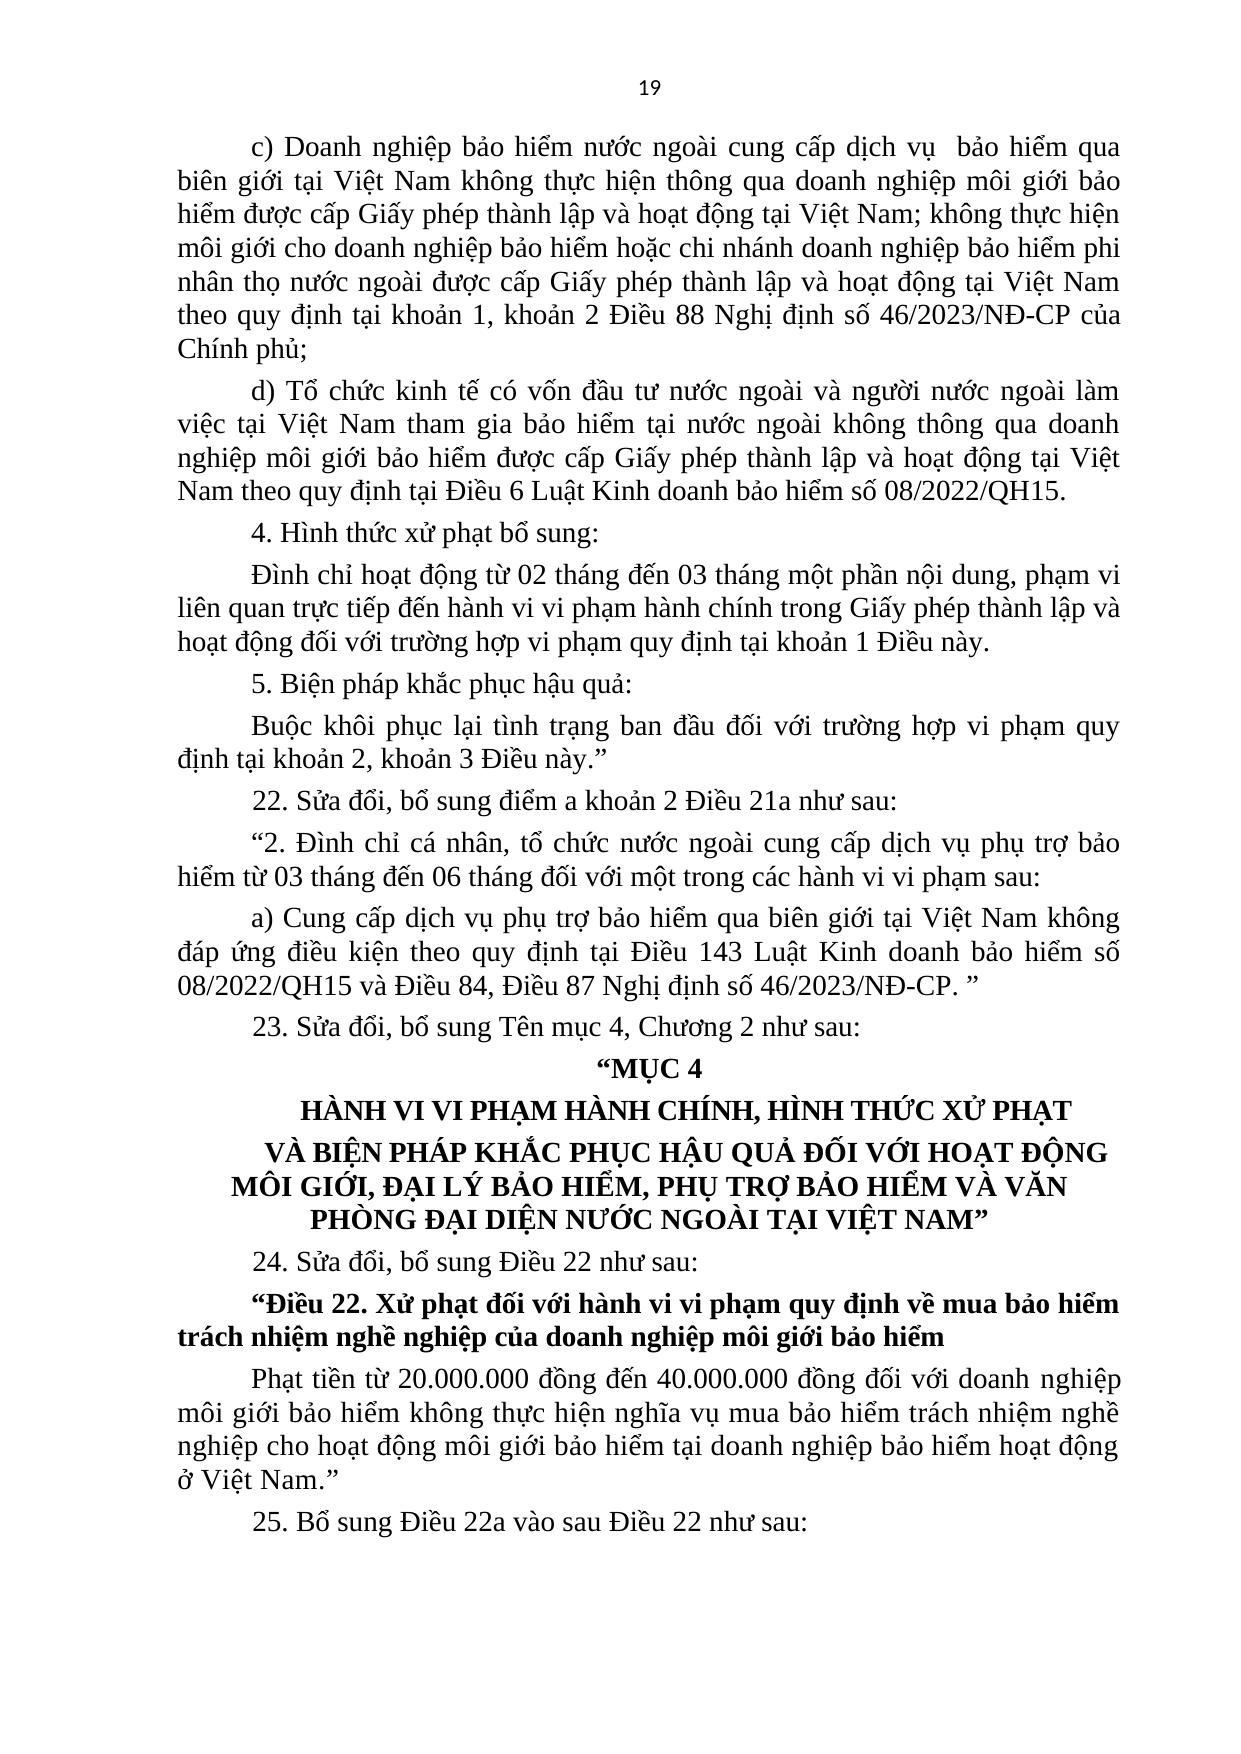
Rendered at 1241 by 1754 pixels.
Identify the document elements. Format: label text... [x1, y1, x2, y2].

text 22. Sửa đổi, bổ sung điểm a khoản 2 Điều 21a như sau: [177, 783, 1122, 817]
text VÀ BIỆN PHÁP KHẮC PHỤC HẬU QUẢ ĐỐI VỚI HOẠT ĐỘNG MÔI GIỚI, ĐẠI LÝ BẢO HIỂM, PHỤ TRỢ BẢO HIỂM VÀ VĂN PHÒNG ĐẠI DIỆN NƯỚC NGOÀI TẠI VIỆT NAM” [177, 1135, 1122, 1236]
text Đình chỉ hoạt động từ 02 tháng đến 03 tháng một phần nội dung, phạm vi liên quan trực tiếp đến hành vi vi phạm hành chính trong Giấy phép thành lập và hoạt động đối với trường hợp vi phạm quy định tại khoản 1 Điều này. [177, 557, 1122, 658]
text a) Cung cấp dịch vụ phụ trợ bảo hiểm qua biên giới tại Việt Nam không đáp ứng điều kiện theo quy định tại Điều 143 Luật Kinh doanh bảo hiểm số 08/2022/QH15 và Điều 84, Điều 87 Nghị định số 46/2023/NĐ-CP. ” [177, 901, 1122, 1001]
text “2. Đình chỉ cá nhân, tổ chức nước ngoài cung cấp dịch vụ phụ trợ bảo hiểm từ 03 tháng đến 06 tháng đối với một trong các hành vi vi phạm sau: [177, 825, 1122, 892]
text 23. Sửa đổi, bổ sung Tên mục 4, Chương 2 như sau: [177, 1009, 1122, 1043]
text “MỤC 4 [177, 1051, 1122, 1085]
text d) Tổ chức kinh tế có vốn đầu tư nước ngoài và người nước ngoài làm việc tại Việt Nam tham gia bảo hiểm tại nước ngoài không thông qua doanh nghiệp môi giới bảo hiểm được cấp Giấy phép thành lập và hoạt động tại Việt Nam theo quy định tại Điều 6 Luật Kinh doanh bảo hiểm số 08/2022/QH15. [177, 373, 1122, 507]
text 24. Sửa đổi, bổ sung Điều 22 như sau: [177, 1244, 1122, 1278]
text HÀNH VI VI PHẠM HÀNH CHÍNH, HÌNH THỨC XỬ PHẠT [177, 1093, 1122, 1127]
text Phạt tiền từ 20.000.000 đồng đến 40.000.000 đồng đối với doanh nghiệp môi giới bảo hiểm không thực hiện nghĩa vụ mua bảo hiểm trách nhiệm nghề nghiệp cho hoạt động môi giới bảo hiểm tại doanh nghiệp bảo hiểm hoạt động ở Việt Nam.” [177, 1361, 1122, 1496]
text 4. Hình thức xử phạt bổ sung: [177, 515, 1122, 549]
text “Điều 22. Xử phạt đối với hành vi vi phạm quy định về mua bảo hiểm trách nhiệm nghề nghiệp của doanh nghiệp môi giới bảo hiểm [177, 1286, 1122, 1353]
text 5. Biện pháp khắc phục hậu quả: [177, 666, 1122, 699]
text 25. Bổ sung Điều 22a vào sau Điều 22 như sau: [177, 1504, 1122, 1537]
text c) Doanh nghiệp bảo hiểm nước ngoài cung cấp dịch vụ bảo hiểm qua biên giới tại Việt Nam không thực hiện thông qua doanh nghiệp môi giới bảo hiểm được cấp Giấy phép thành lập và hoạt động tại Việt Nam; không thực hiện môi giới cho doanh nghiệp bảo hiểm hoặc chi nhánh doanh nghiệp bảo hiểm phi nhân thọ nước ngoài được cấp Giấy phép thành lập và hoạt động tại Việt Nam theo quy định tại khoản 1, khoản 2 Điều 88 Nghị định số 46/2023/NĐ-CP của Chính phủ; [177, 129, 1122, 364]
text Buộc khôi phục lại tình trạng ban đầu đối với trường hợp vi phạm quy định tại khoản 2, khoản 3 Điều này.” [177, 708, 1122, 775]
